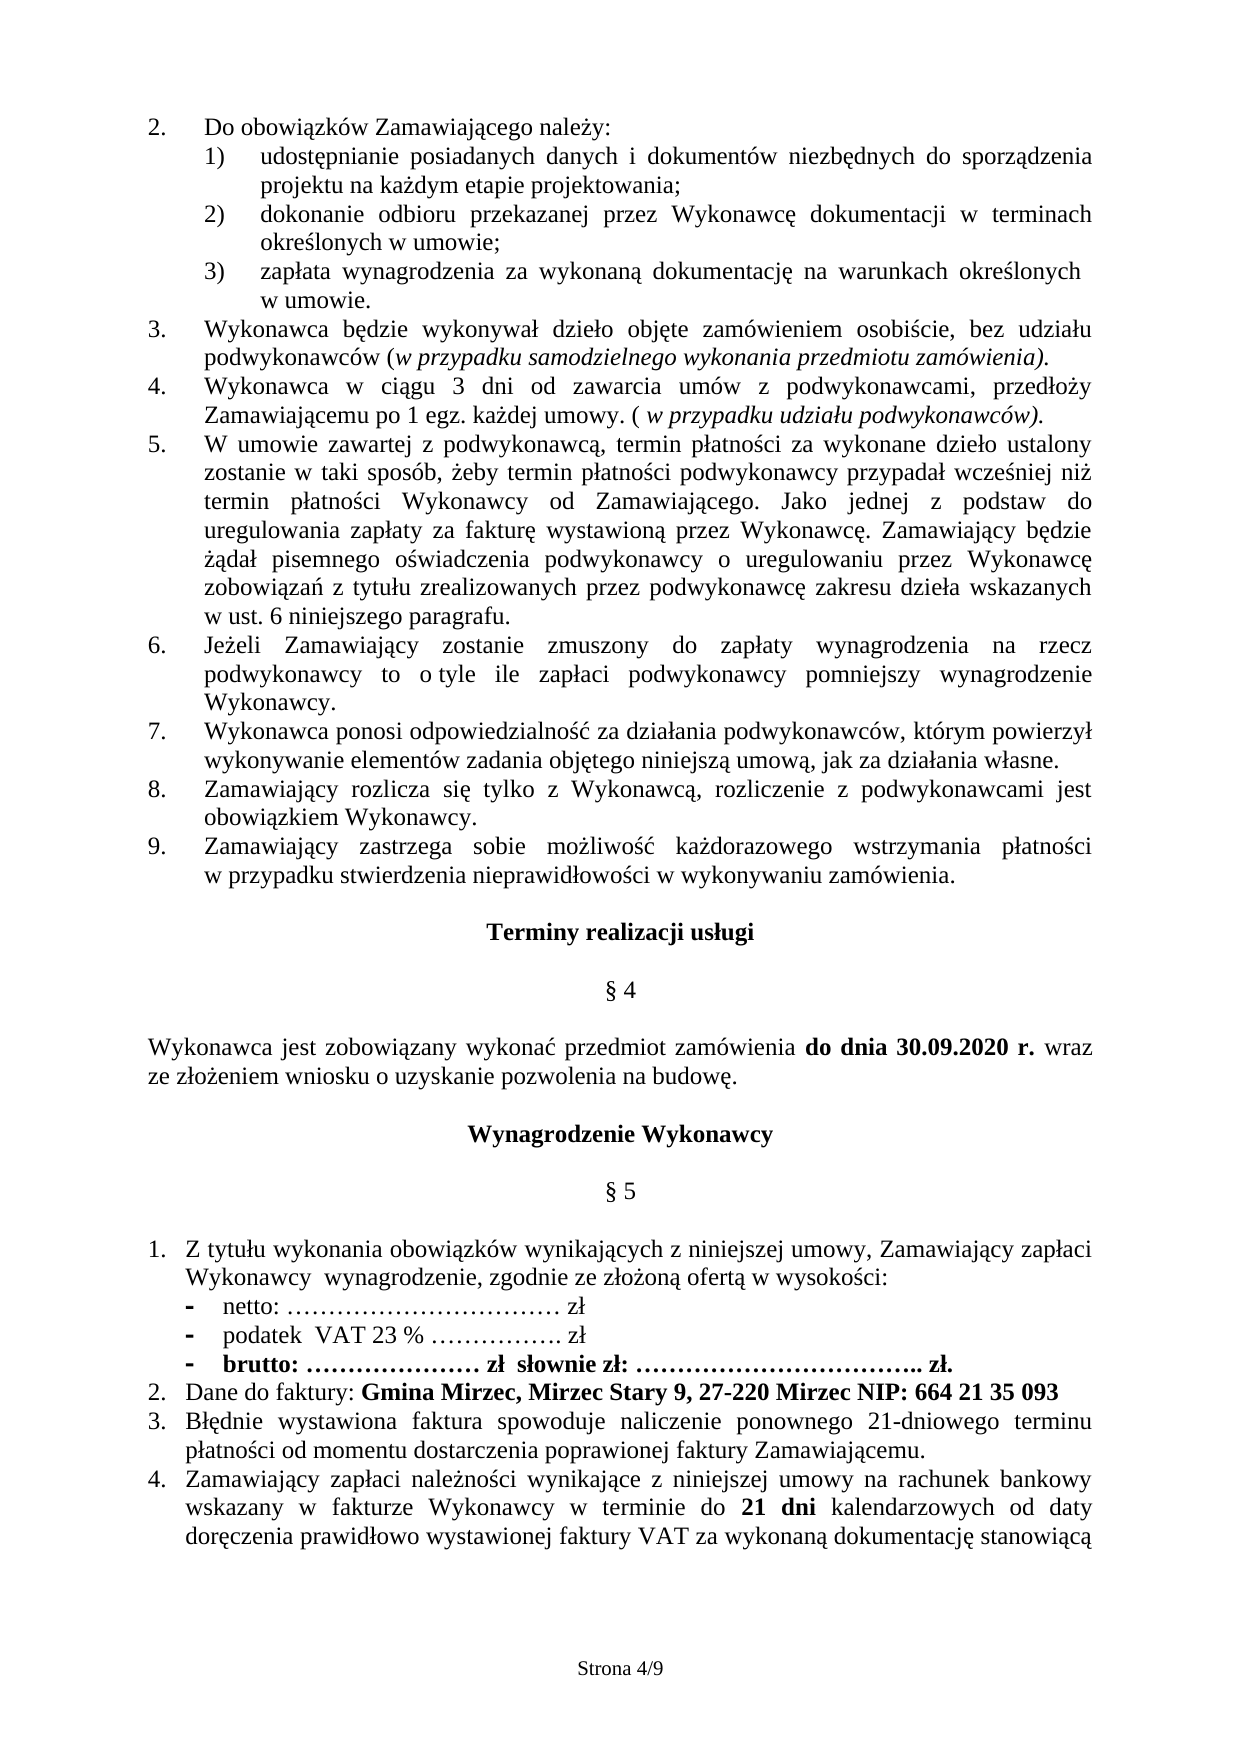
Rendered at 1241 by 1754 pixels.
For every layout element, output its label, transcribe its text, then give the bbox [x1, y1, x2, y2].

text 7. Wykonawca ponosi odpowiedzialność za działania podwykonawców, którym powierzył wykonywanie elementów zadania objętego niniejszą umową, jak za działania własne. [148, 716, 1093, 774]
text Wykonawca jest zobowiązany wykonać przedmiot zamówienia do dnia 30.09.2020 r. wraz ze złożeniem wniosku o uzyskanie pozwolenia na budowę. [148, 1032, 1093, 1090]
list Dane do faktury: Gmina Mirzec, Mirzec Stary 9, 27-220 Mirzec NIP: 664 21 35 093 [148, 1377, 1093, 1406]
list Z tytułu wykonania obowiązków wynikających z niniejszej umowy, Zamawiający zapłaci Wykonawcy wynagrodzenie, zgodnie ze złożoną ofertą w wysokości: [148, 1234, 1093, 1291]
list podatek VAT 23 % ……………. zł [185, 1320, 1093, 1349]
text § 4 [148, 975, 1093, 1004]
text 1) udostępnianie posiadanych danych i dokumentów niezbędnych do sporządzenia projektu na każdym etapie projektowania; [204, 141, 1093, 199]
text Terminy realizacji usługi [148, 917, 1093, 946]
text 2. Do obowiązków Zamawiającego należy: [148, 112, 1093, 141]
list Błędnie wystawiona faktura spowoduje naliczenie ponownego 21-dniowego terminu płatności od momentu dostarczenia poprawionej faktury Zamawiającemu. [148, 1406, 1093, 1464]
text § 5 [148, 1176, 1093, 1205]
list brutto: ………………… zł słownie zł: …………………………….. zł. [185, 1349, 1093, 1377]
text 8. Zamawiający rozlicza się tylko z Wykonawcą, rozliczenie z podwykonawcami jest obowiązkiem Wykonawcy. [148, 774, 1093, 831]
text Wynagrodzenie Wykonawcy [148, 1119, 1093, 1147]
text 2) dokonanie odbioru przekazanej przez Wykonawcę dokumentacji w terminach określonych w umowie; [204, 199, 1093, 256]
text 3. Wykonawca będzie wykonywał dzieło objęte zamówieniem osobiście, bez udziału podwykonawców (w przypadku samodzielnego wykonania przedmiotu zamówienia). [148, 314, 1093, 371]
list netto: …………………………… zł [185, 1291, 1093, 1320]
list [148, 1464, 1093, 1550]
text 4. Wykonawca w ciągu 3 dni od zawarcia umów z podwykonawcami, przedłoży Zamawiającemu po 1 egz. każdej umowy. ( w przypadku udziału podwykonawców). [148, 371, 1093, 429]
text 6. Jeżeli Zamawiający zostanie zmuszony do zapłaty wynagrodzenia na rzecz podwykonawcy to o tyle ile zapłaci podwykonawcy pomniejszy wynagrodzenie Wykonawcy. [148, 630, 1093, 716]
text 3) zapłata wynagrodzenia za wykonaną dokumentację na warunkach określonych w umowie. [204, 256, 1093, 314]
text 5. W umowie zawartej z podwykonawcą, termin płatności za wykonane dzieło ustalony zostanie w taki sposób, żeby termin płatności podwykonawcy przypadał wcześniej niż termin płatności Wykonawcy od Zamawiającego. Jako jednej z podstaw do uregulowania zapłaty za fakturę wystawioną przez Wykonawcę. Zamawiający będzie żądał pisemnego oświadczenia podwykonawcy o uregulowaniu przez Wykonawcę zobowiązań z tytułu zrealizowanych przez podwykonawcę zakresu dzieła wskazanych w ust. 6 niniejszego paragrafu. [148, 429, 1093, 630]
text 9. Zamawiający zastrzega sobie możliwość każdorazowego wstrzymania płatności w przypadku stwierdzenia nieprawidłowości w wykonywaniu zamówienia. [148, 831, 1093, 889]
